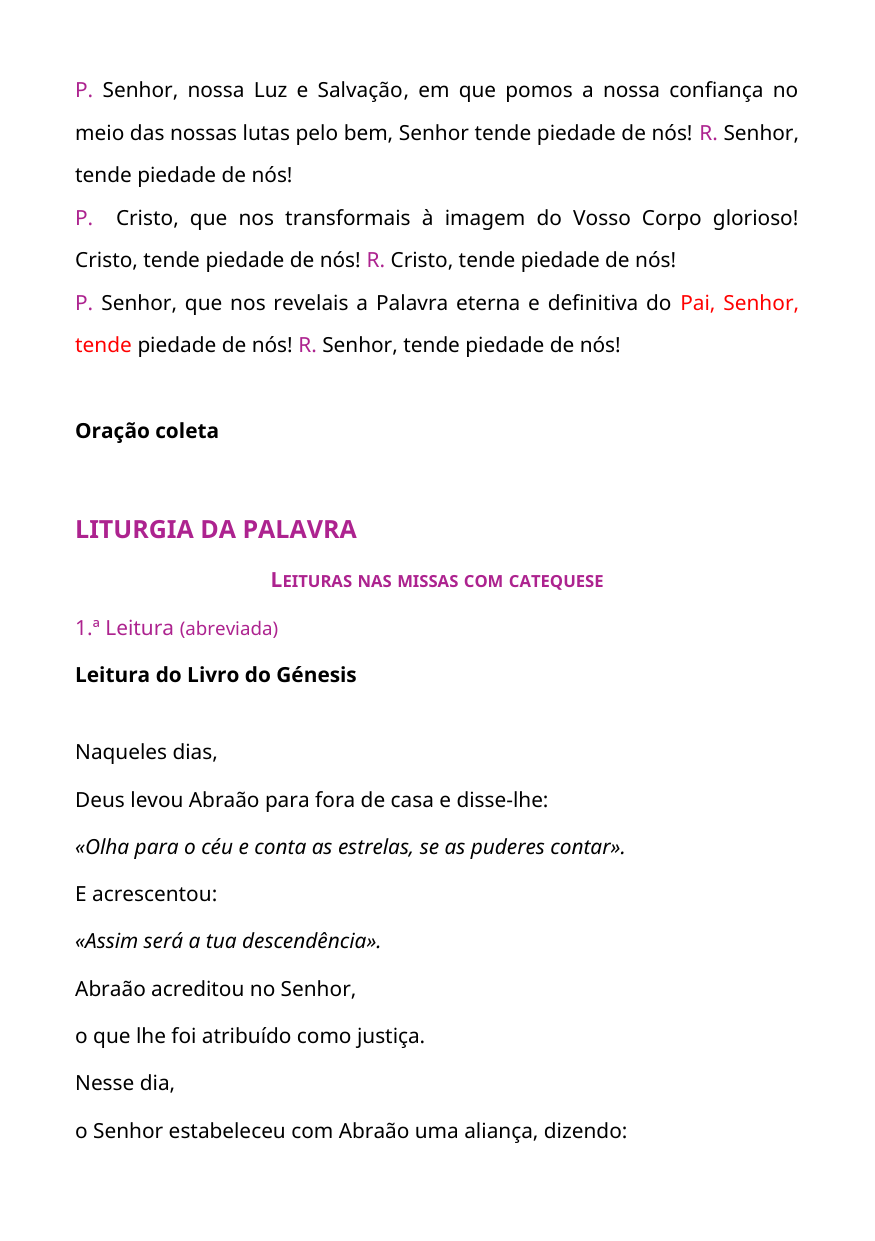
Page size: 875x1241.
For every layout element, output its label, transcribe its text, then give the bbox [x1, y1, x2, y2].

text Leituras nas missas com catequese [75, 565, 799, 594]
text Oração coleta [75, 416, 799, 444]
text Abraão acreditou no Senhor, [75, 974, 799, 1002]
text Nesse dia, [75, 1068, 799, 1097]
text E acrescentou: [75, 879, 799, 908]
text Leitura do Livro do Génesis [75, 660, 799, 718]
text LITURGIA DA PALAVRA [75, 512, 799, 546]
text P. Senhor, nossa Luz e Salvação, em que pomos a nossa confiança no meio das nossas lutas pelo bem, Senhor tende piedade de nós! R. Senhor, tende piedade de nós! [75, 75, 799, 189]
text P. Cristo, que nos transformais à imagem do Vosso Corpo glorioso! Cristo, tende piedade de nós! R. Cristo, tende piedade de nós! [75, 203, 799, 274]
text 1.ª Leitura (abreviada) [75, 613, 799, 641]
text «Assim será a tua descendência». [75, 927, 799, 955]
text Deus levou Abraão para fora de casa e disse-lhe: [75, 785, 799, 813]
text P. Senhor, que nos revelais a Palavra eterna e definitiva do Pai, Senhor, tende piedade de nós! R. Senhor, tende piedade de nós! [75, 288, 799, 359]
text Naqueles dias, [75, 737, 799, 766]
text o que lhe foi atribuído como justiça. [75, 1021, 799, 1049]
text o Senhor estabeleceu com Abraão uma aliança, dizendo: [75, 1116, 799, 1144]
text «Olha para o céu e conta as estrelas, se as puderes contar». [75, 832, 799, 860]
